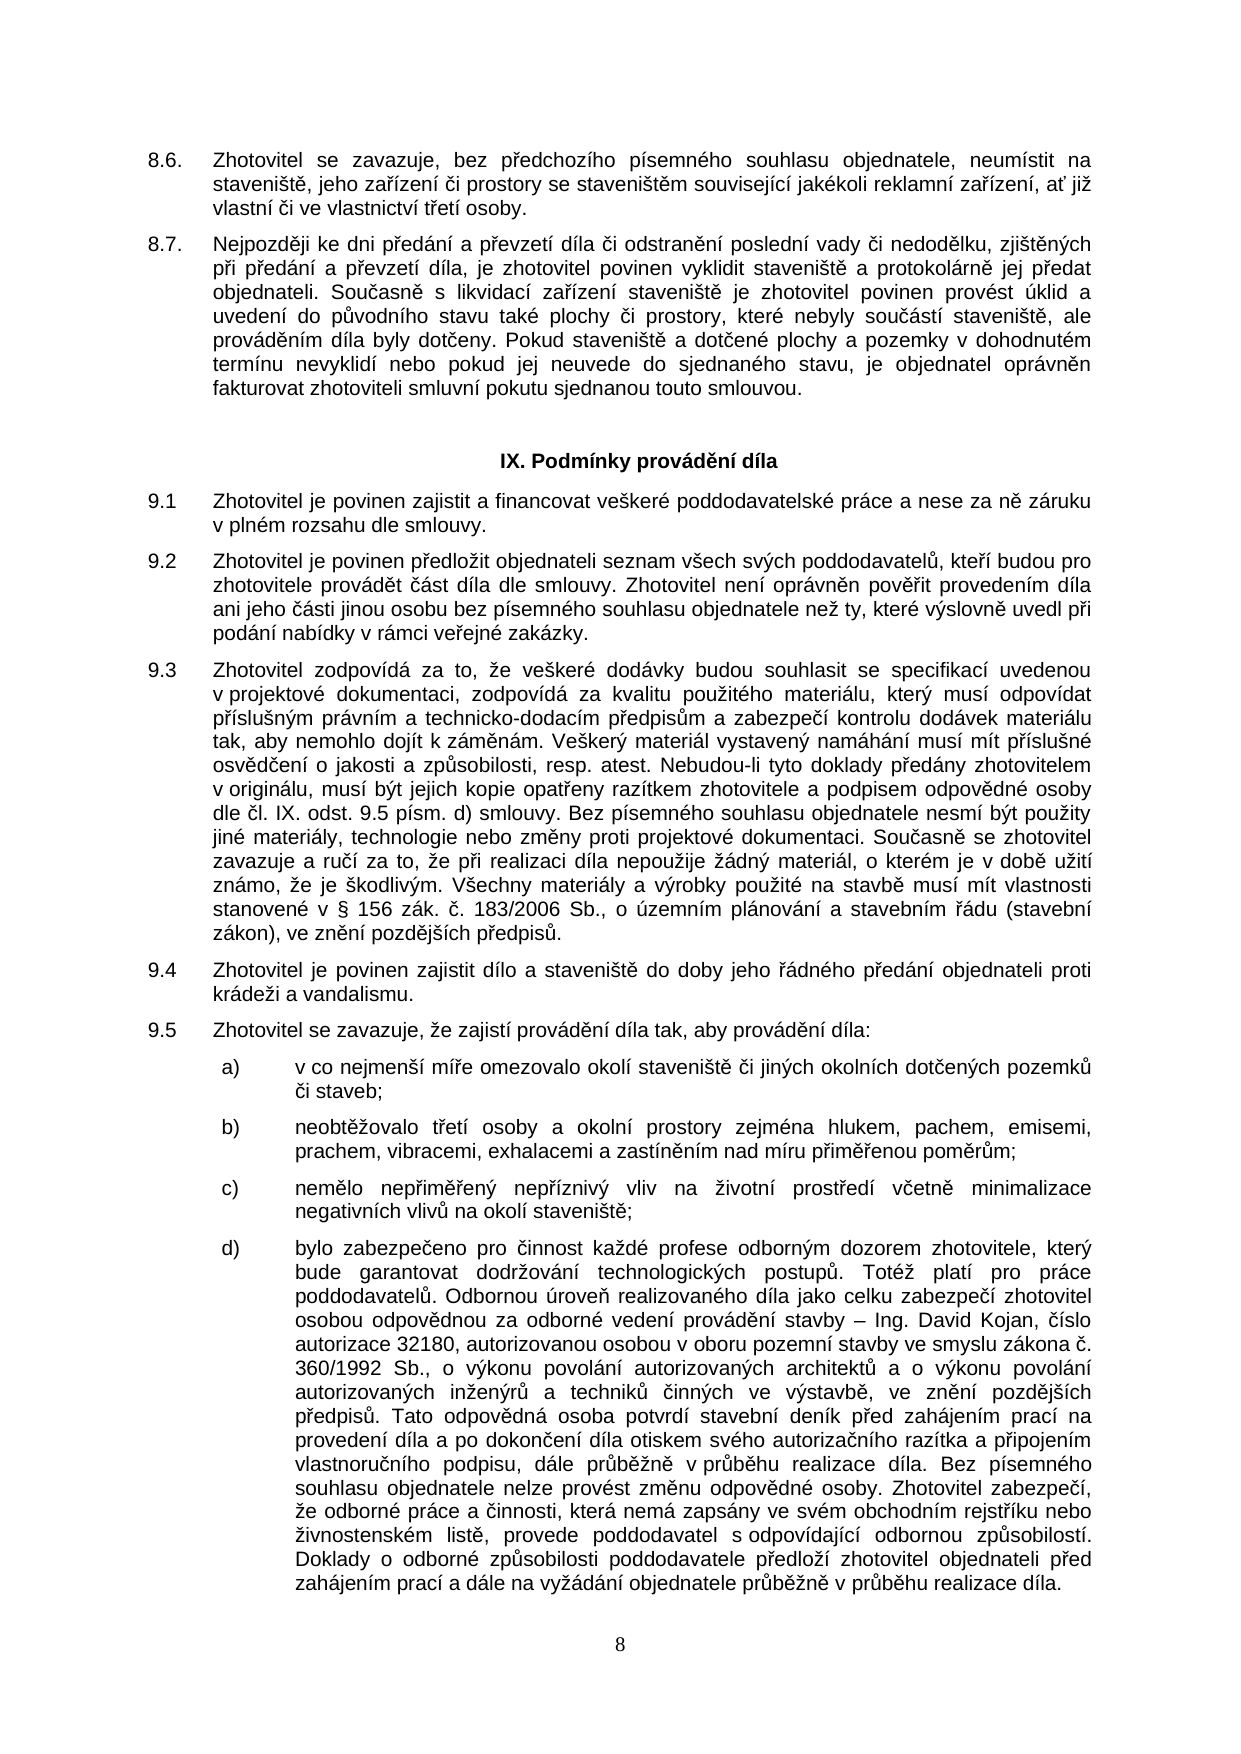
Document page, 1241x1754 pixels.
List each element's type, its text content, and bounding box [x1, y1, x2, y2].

list Zhotovitel je povinen zajistit a financovat veškeré poddodavatelské práce a nese za ně záruku v plném rozsahu dle smlouvy. [148, 489, 1093, 537]
list Nejpozději ke dni předání a převzetí díla či odstranění poslední vady či nedodělku, zjištěných při předání a převzetí díla, je zhotovitel povinen vyklidit staveniště a protokolárně jej předat objednateli. Současně s likvidací zařízení staveniště je zhotovitel povinen provést úklid a uvedení do původního stavu také plochy či prostory, které nebyly součástí staveniště, ale prováděním díla byly dotčeny. Pokud staveniště a dotčené plochy a pozemky v dohodnutém termínu nevyklidí nebo pokud jej neuvede do sjednaného stavu, je objednatel oprávněn fakturovat zhotoviteli smluvní pokutu sjednanou touto smlouvou. [148, 232, 1093, 400]
list bylo zabezpečeno pro činnost každé profese odborným dozorem zhotovitele, který bude garantovat dodržování technologických postupů. Totéž platí pro práce poddodavatelů. Odbornou úroveň realizovaného díla jako celku zabezpečí zhotovitel osobou odpovědnou za odborné vedení provádění stavby – Ing. David Kojan, číslo autorizace 32180, autorizovanou osobou v oboru pozemní stavby ve smyslu zákona č. 360/1992 Sb., o výkonu povolání autorizovaných architektů a o výkonu povolání autorizovaných inženýrů a techniků činných ve výstavbě, ve znění pozdějších předpisů. Tato odpovědná osoba potvrdí stavební deník před zahájením prací na provedení díla a po dokončení díla otiskem svého autorizačního razítka a připojením vlastnoručního podpisu, dále průběžně v průběhu realizace díla. Bez písemného souhlasu objednatele nelze provést změnu odpovědné osoby. Zhotovitel zabezpečí, že odborné práce a činnosti, která nemá zapsány ve svém obchodním rejstříku nebo živnostenském listě, provede poddodavatel s odpovídající odbornou způsobilostí. Doklady o odborné způsobilosti poddodavatele předloží zhotovitel objednateli před zahájením prací a dále na vyžádání objednatele průběžně v průběhu realizace díla. [221, 1236, 1093, 1595]
list v co nejmenší míře omezovalo okolí staveniště či jiných okolních dotčených pozemků či staveb; [221, 1054, 1093, 1102]
list Podmínky provádění díla [185, 449, 1093, 473]
list Zhotovitel se zavazuje, že zajistí provádění díla tak, aby provádění díla: [148, 1018, 1093, 1042]
list Zhotovitel zodpovídá za to, že veškeré dodávky budou souhlasit se specifikací uvedenou v projektové dokumentaci, zodpovídá za kvalitu použitého materiálu, který musí odpovídat příslušným právním a technicko-dodacím předpisům a zabezpečí kontrolu dodávek materiálu tak, aby nemohlo dojít k záměnám. Veškerý materiál vystavený namáhání musí mít příslušné osvědčení o jakosti a způsobilosti, resp. atest. Nebudou-li tyto doklady předány zhotovitelem v originálu, musí být jejich kopie opatřeny razítkem zhotovitele a podpisem odpovědné osoby dle čl. IX. odst. 9.5 písm. d) smlouvy. Bez písemného souhlasu objednatele nesmí být použity jiné materiály, technologie nebo změny proti projektové dokumentaci. Současně se zhotovitel zavazuje a ručí za to, že při realizaci díla nepoužije žádný materiál, o kterém je v době užití známo, že je škodlivým. Všechny materiály a výrobky použité na stavbě musí mít vlastnosti stanovené v § 156 zák. č. 183/2006 Sb., o územním plánování a stavebním řádu (stavební zákon), ve znění pozdějších předpisů. [148, 657, 1093, 945]
list Zhotovitel je povinen zajistit dílo a staveniště do doby jeho řádného předání objednateli proti krádeži a vandalismu. [148, 958, 1093, 1006]
list Zhotovitel se zavazuje, bez předchozího písemného souhlasu objednatele, neumístit na staveniště, jeho zařízení či prostory se staveništěm související jakékoli reklamní zařízení, ať již vlastní či ve vlastnictví třetí osoby. [148, 148, 1093, 219]
list nemělo nepřiměřený nepříznivý vliv na životní prostředí včetně minimalizace negativních vlivů na okolí staveniště; [221, 1175, 1093, 1223]
list Zhotovitel je povinen předložit objednateli seznam všech svých poddodavatelů, kteří budou pro zhotovitele provádět část díla dle smlouvy. Zhotovitel není oprávněn pověřit provedením díla ani jeho části jinou osobu bez písemného souhlasu objednatele než ty, které výslovně uvedl při podání nabídky v rámci veřejné zakázky. [148, 549, 1093, 645]
list neobtěžovalo třetí osoby a okolní prostory zejména hlukem, pachem, emisemi, prachem, vibracemi, exhalacemi a zastíněním nad míru přiměřenou poměrům; [221, 1115, 1093, 1163]
